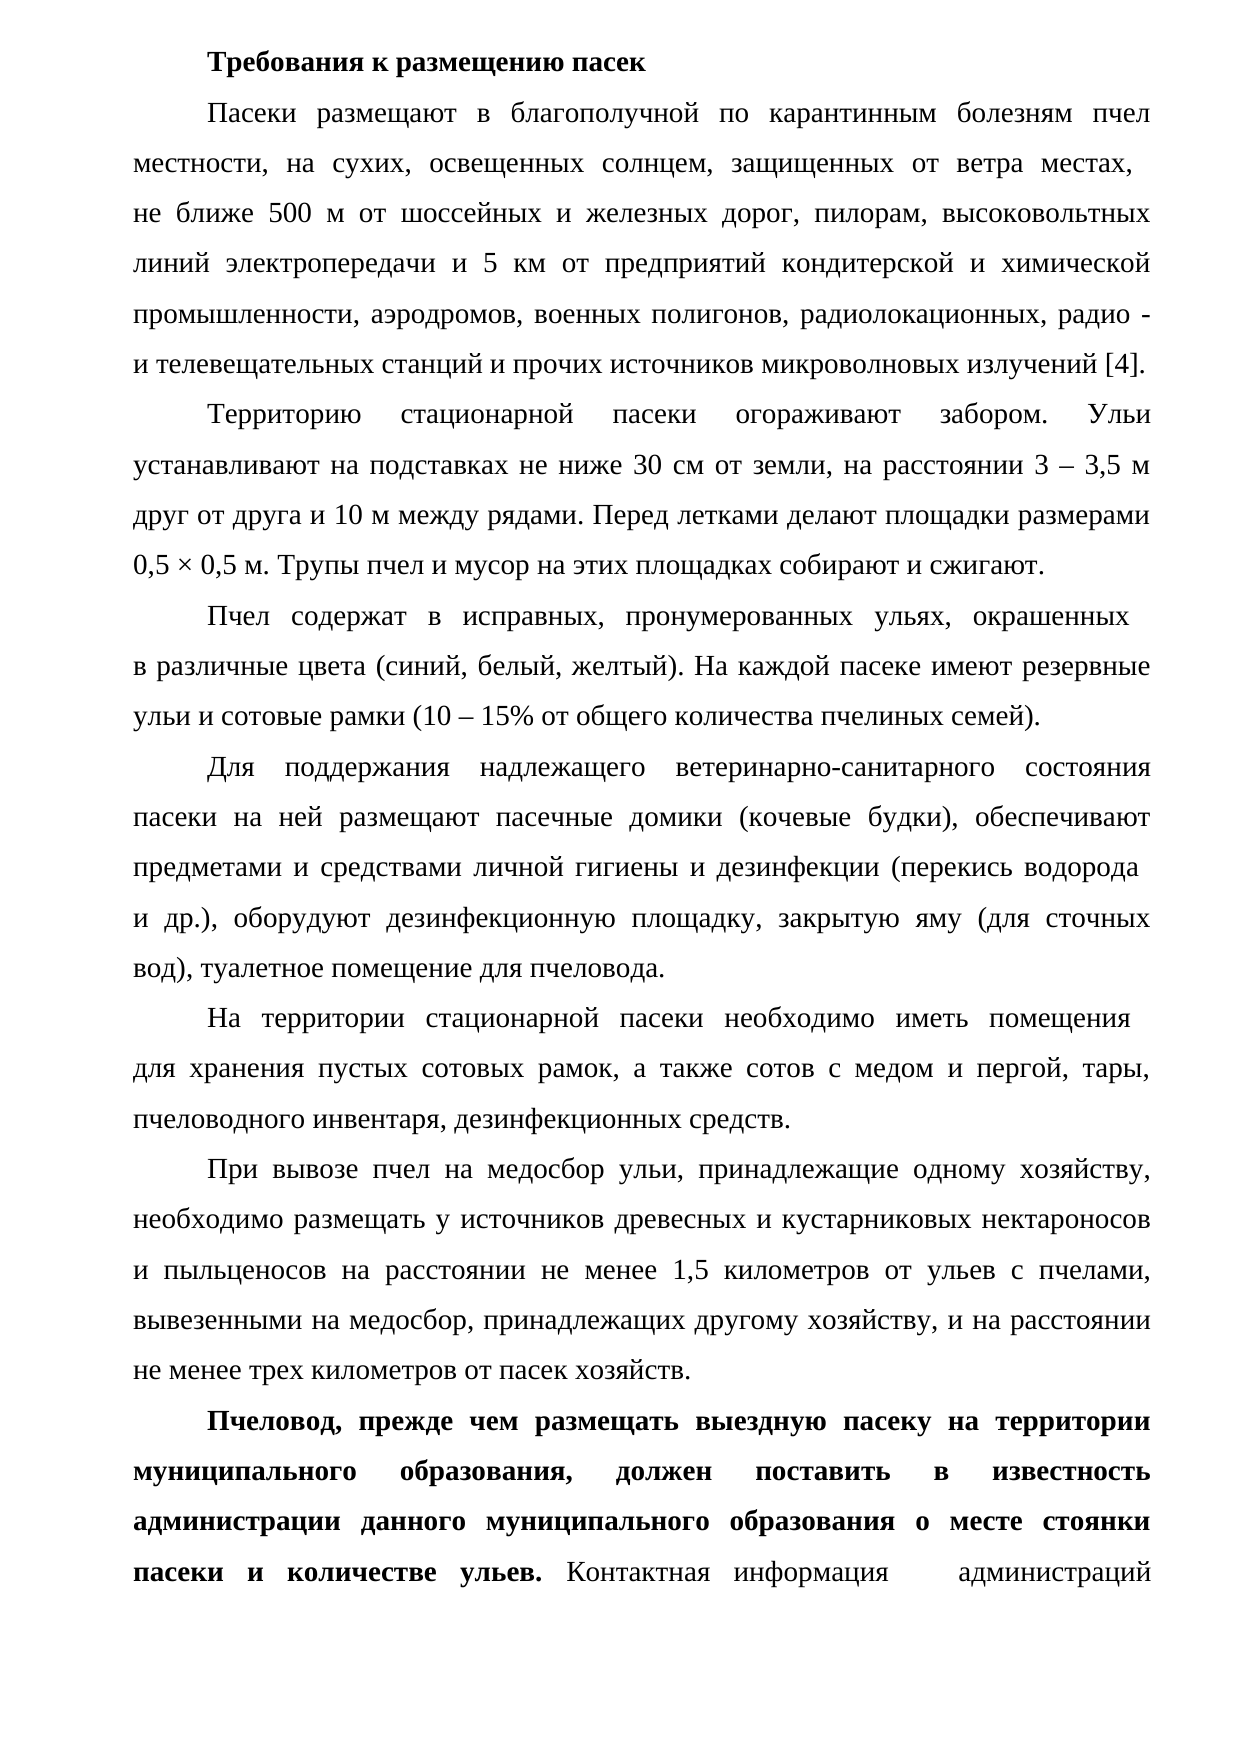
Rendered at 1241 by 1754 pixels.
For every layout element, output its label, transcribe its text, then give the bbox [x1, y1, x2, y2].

text Территорию стационарной пасеки огораживают забором. Ульи устанавливают на подставках не ниже 30 см от земли, на расстоянии 3 – 3,5 м друг от друга и 10 м между рядами. Перед летками делают площадки размерами 0,5 × 0,5 м. Трупы пчел и мусор на этих площадках собирают и сжигают. [133, 397, 1152, 581]
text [133, 1403, 1152, 1587]
text Для поддержания надлежащего ветеринарно-санитарного состояния пасеки на ней размещают пасечные домики (кочевые будки), обеспечивают предметами и средствами личной гигиены и дезинфекции (перекись водорода и др.), оборудуют дезинфекционную площадку, закрытую яму (для сточных вод), туалетное помещение для пчеловода. [133, 749, 1152, 983]
text Пасеки размещают в благополучной по карантинным болезням пчел местности, на сухих, освещенных солнцем, защищенных от ветра местах, не ближе 500 м от шоссейных и железных дорог, пилорам, высоковольтных линий электропередачи и 5 км от предприятий кондитерской и химической промышленности, аэродромов, военных полигонов, радиолокационных, радио - и телевещательных станций и прочих источников микроволновых излучений [4]. [133, 95, 1152, 380]
text На территории стационарной пасеки необходимо иметь помещения для хранения пустых сотовых рамок, а также сотов с медом и пергой, тары, пчеловодного инвентаря, дезинфекционных средств. [133, 1000, 1152, 1134]
text При вывозе пчел на медосбор ульи, принадлежащие одному хозяйству, необходимо размещать у источников древесных и кустарниковых нектароносов и пыльценосов на расстоянии не менее 1,5 километров от ульев с пчелами, вывезенными на медосбор, принадлежащих другому хозяйству, и на расстоянии не менее трех километров от пасек хозяйств. [133, 1151, 1152, 1386]
text Пчел содержат в исправных, пронумерованных ульях, окрашенных в различные цвета (синий, белый, желтый). На каждой пасеке имеют резервные ульи и сотовые рамки (10 – 15% от общего количества пчелиных семей). [133, 598, 1152, 732]
text Требования к размещению пасек [133, 44, 1152, 78]
